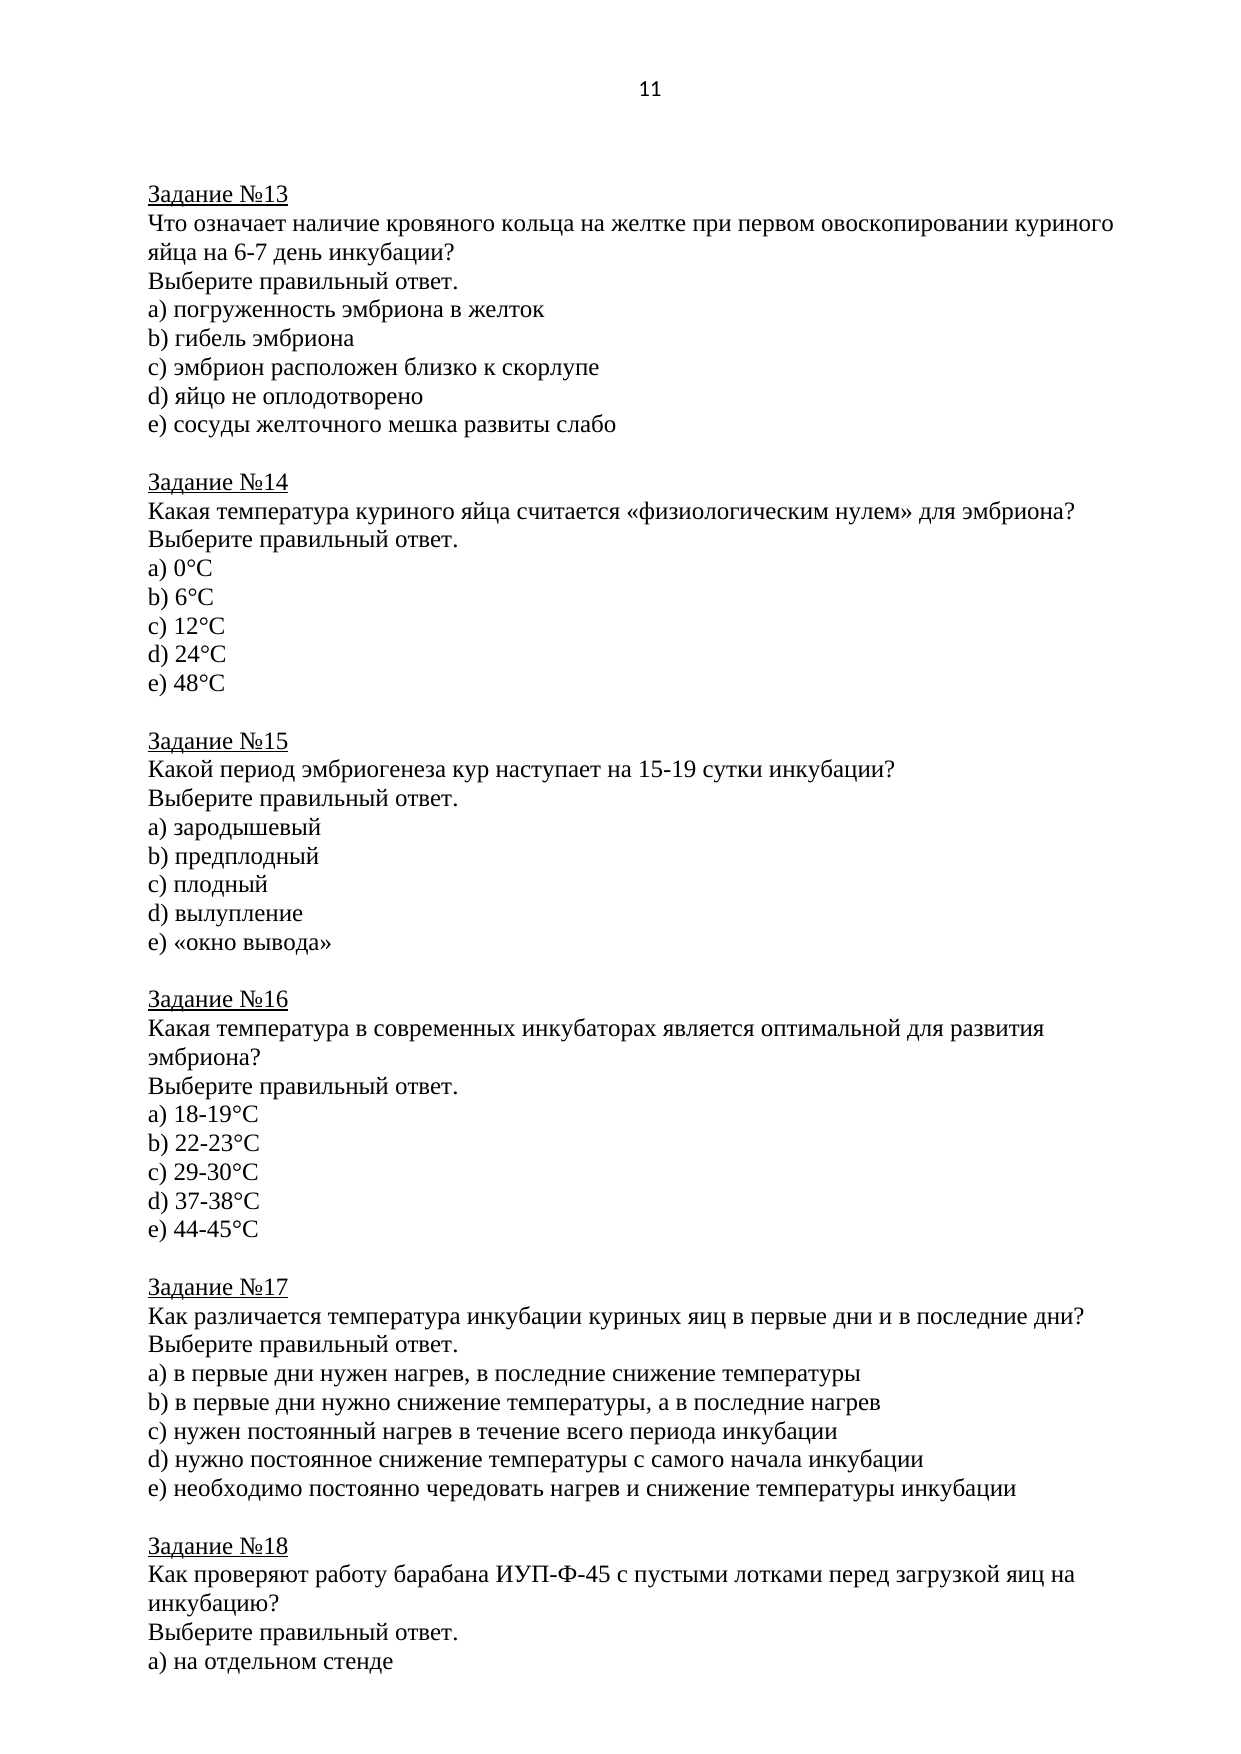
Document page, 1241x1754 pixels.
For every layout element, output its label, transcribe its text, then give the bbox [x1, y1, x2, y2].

text e) сосуды желточного мешка развиты слабо [148, 409, 1152, 438]
text Какая температура куриного яйца считается «физиологическим нулем» для эмбриона? [148, 496, 1152, 524]
text Задание №15 [148, 726, 1152, 754]
text c) плодный [148, 869, 1152, 898]
text e) 48°С [148, 668, 1152, 697]
text Выберите правильный ответ. [148, 1617, 1152, 1646]
text Выберите правильный ответ. [148, 1329, 1152, 1358]
text e) «окно вывода» [148, 927, 1152, 956]
text c) эмбрион расположен близко к скорлупе [148, 352, 1152, 381]
text b) 22-23°С [148, 1128, 1152, 1157]
text a) в первые дни нужен нагрев, в последние снижение температуры [148, 1358, 1152, 1387]
text b) гибель эмбриона [148, 323, 1152, 352]
text a) 0°С [148, 553, 1152, 582]
text d) яйцо не оплодотворено [148, 381, 1152, 409]
text Задание №13 [148, 179, 1152, 208]
text Выберите правильный ответ. [148, 1071, 1152, 1099]
text c) 29-30°С [148, 1157, 1152, 1186]
text c) нужен постоянный нагрев в течение всего периода инкубации [148, 1416, 1152, 1444]
text b) предплодный [148, 841, 1152, 869]
text d) вылупление [148, 898, 1152, 927]
text Как проверяют работу барабана ИУП-Ф-45 с пустыми лотками перед загрузкой яиц на инкубацию? [148, 1559, 1152, 1617]
text e) 44-45°С [148, 1214, 1152, 1243]
text b) 6°С [148, 582, 1152, 611]
text d) нужно постоянное снижение температуры с самого начала инкубации [148, 1444, 1152, 1473]
text Что означает наличие кровяного кольца на желтке при первом овоскопировании куриного яйца на 6-7 день инкубации? [148, 208, 1152, 266]
text Какой период эмбриогенеза кур наступает на 15-19 сутки инкубации? [148, 754, 1152, 783]
text e) необходимо постоянно чередовать нагрев и снижение температуры инкубации [148, 1473, 1152, 1502]
text Выберите правильный ответ. [148, 266, 1152, 294]
text Задание №18 [148, 1531, 1152, 1559]
text a) 18-19°С [148, 1099, 1152, 1128]
text d) 37-38°С [148, 1186, 1152, 1214]
text a) на отдельном стенде [148, 1646, 1152, 1674]
text Как различается температура инкубации куриных яиц в первые дни и в последние дни? [148, 1301, 1152, 1329]
text Задание №14 [148, 467, 1152, 496]
text Задание №17 [148, 1272, 1152, 1301]
text c) 12°С [148, 611, 1152, 639]
text b) в первые дни нужно снижение температуры, а в последние нагрев [148, 1387, 1152, 1416]
text Выберите правильный ответ. [148, 783, 1152, 812]
text a) погруженность эмбриона в желток [148, 294, 1152, 323]
text Задание №16 [148, 984, 1152, 1013]
text Какая температура в современных инкубаторах является оптимальной для развития эмбриона? [148, 1013, 1152, 1071]
text d) 24°С [148, 639, 1152, 668]
text a) зародышевый [148, 812, 1152, 841]
text Выберите правильный ответ. [148, 524, 1152, 553]
